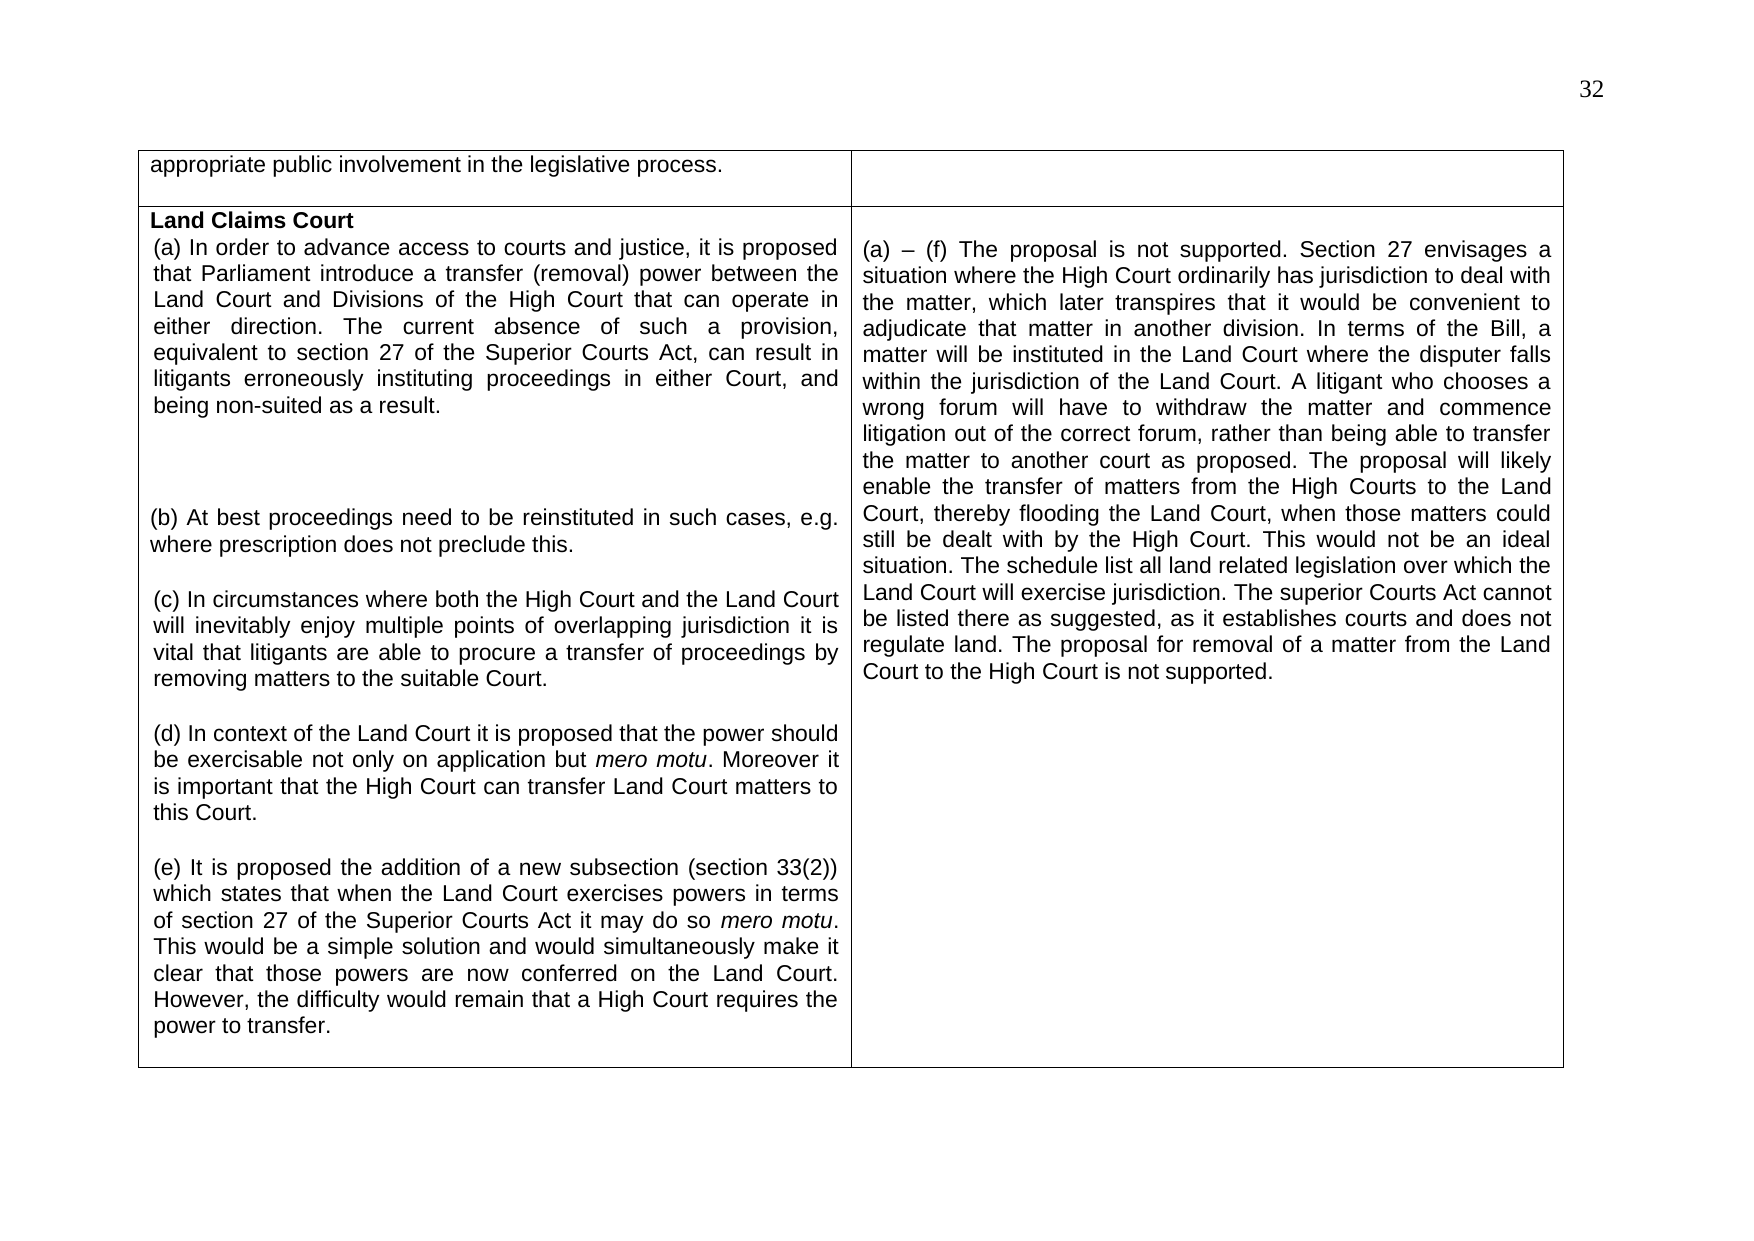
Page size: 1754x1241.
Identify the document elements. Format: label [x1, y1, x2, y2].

table_cell [139, 207, 851, 1067]
table_cell [139, 151, 851, 206]
table_cell [852, 207, 1563, 1067]
table_cell [852, 151, 1563, 206]
